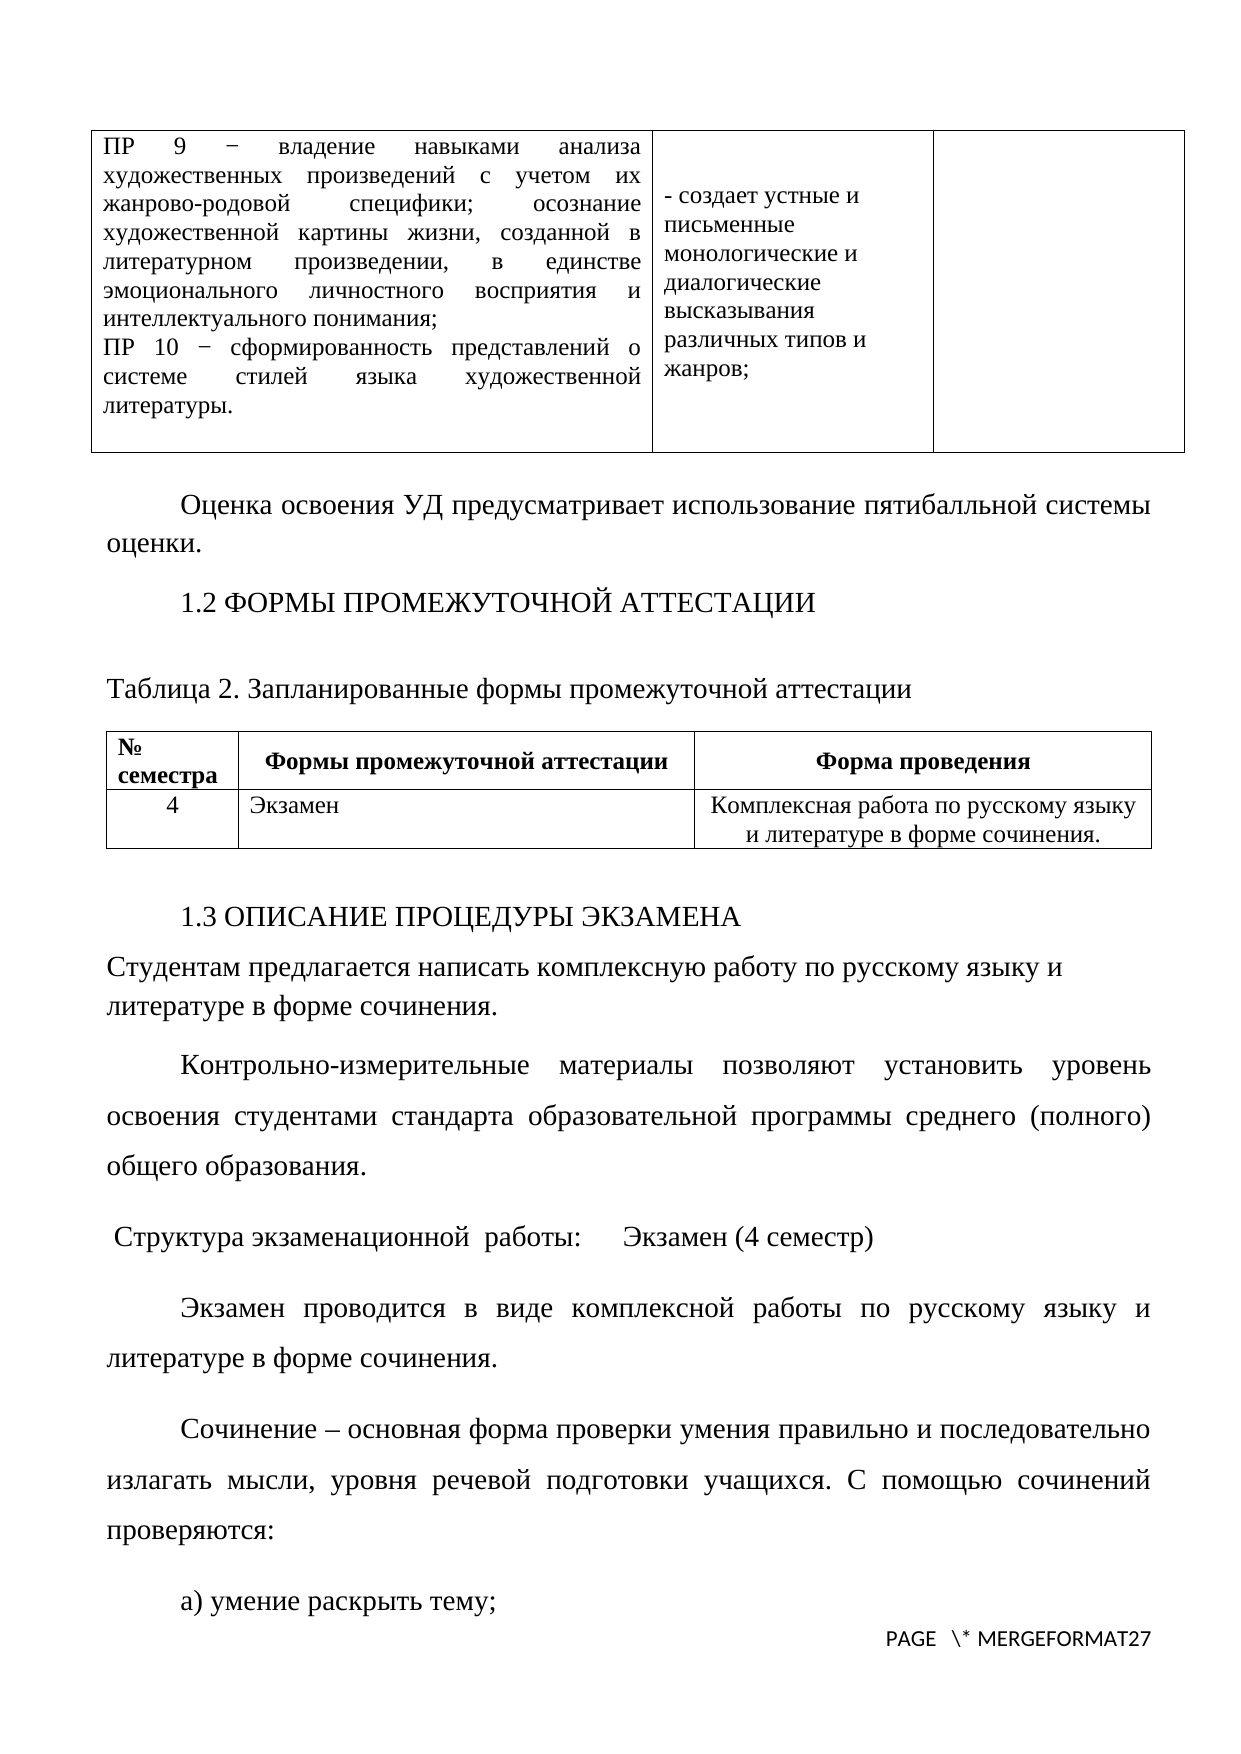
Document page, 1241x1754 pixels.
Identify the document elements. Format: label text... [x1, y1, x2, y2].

table_header № семестра [107, 732, 238, 789]
table_cell Комплексная работа по русскому языку и литературе в форме сочинения. [695, 790, 1151, 848]
subtitle 1.2 ФОРМЫ ПРОМЕЖУТОЧНОЙ АТТЕСТАЦИИ [106, 585, 1152, 618]
table_cell Экзамен [239, 790, 694, 848]
text Экзамен проводится в виде комплексной работы по русскому языку и литературе в форме сочинения. [106, 1290, 1152, 1374]
table_header Форма проведения [695, 732, 1151, 789]
text Контрольно-измерительные материалы позволяют установить уровень освоения студентами стандарта образовательной программы среднего (полного) общего образования. [106, 1047, 1152, 1181]
table_header Формы промежуточной аттестации [239, 732, 694, 789]
text а) умение раскрыть тему; [106, 1583, 1152, 1617]
text Студентам предлагается написать комплексную работу по русскому языку и литературе в форме сочинения. [106, 949, 1152, 1021]
text Оценка освоения УД предусматривает использование пятибалльной системы оценки. [106, 487, 1152, 559]
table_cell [653, 131, 933, 452]
subtitle 1.3 ОПИСАНИЕ ПРОЦЕДУРЫ ЭКЗАМЕНА [106, 899, 1152, 933]
text Структура экзаменационной работы: Экзамен (4 семестр) [106, 1219, 1152, 1253]
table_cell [934, 131, 1184, 452]
text Таблица 2. Запланированные формы промежуточной аттестации [106, 671, 1152, 705]
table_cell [92, 131, 652, 452]
table_cell 4 [107, 790, 238, 848]
text Сочинение – основная форма проверки умения правильно и последовательно излагать мысли, уровня речевой подготовки учащихся. С помощью сочинений проверяются: [106, 1412, 1152, 1546]
